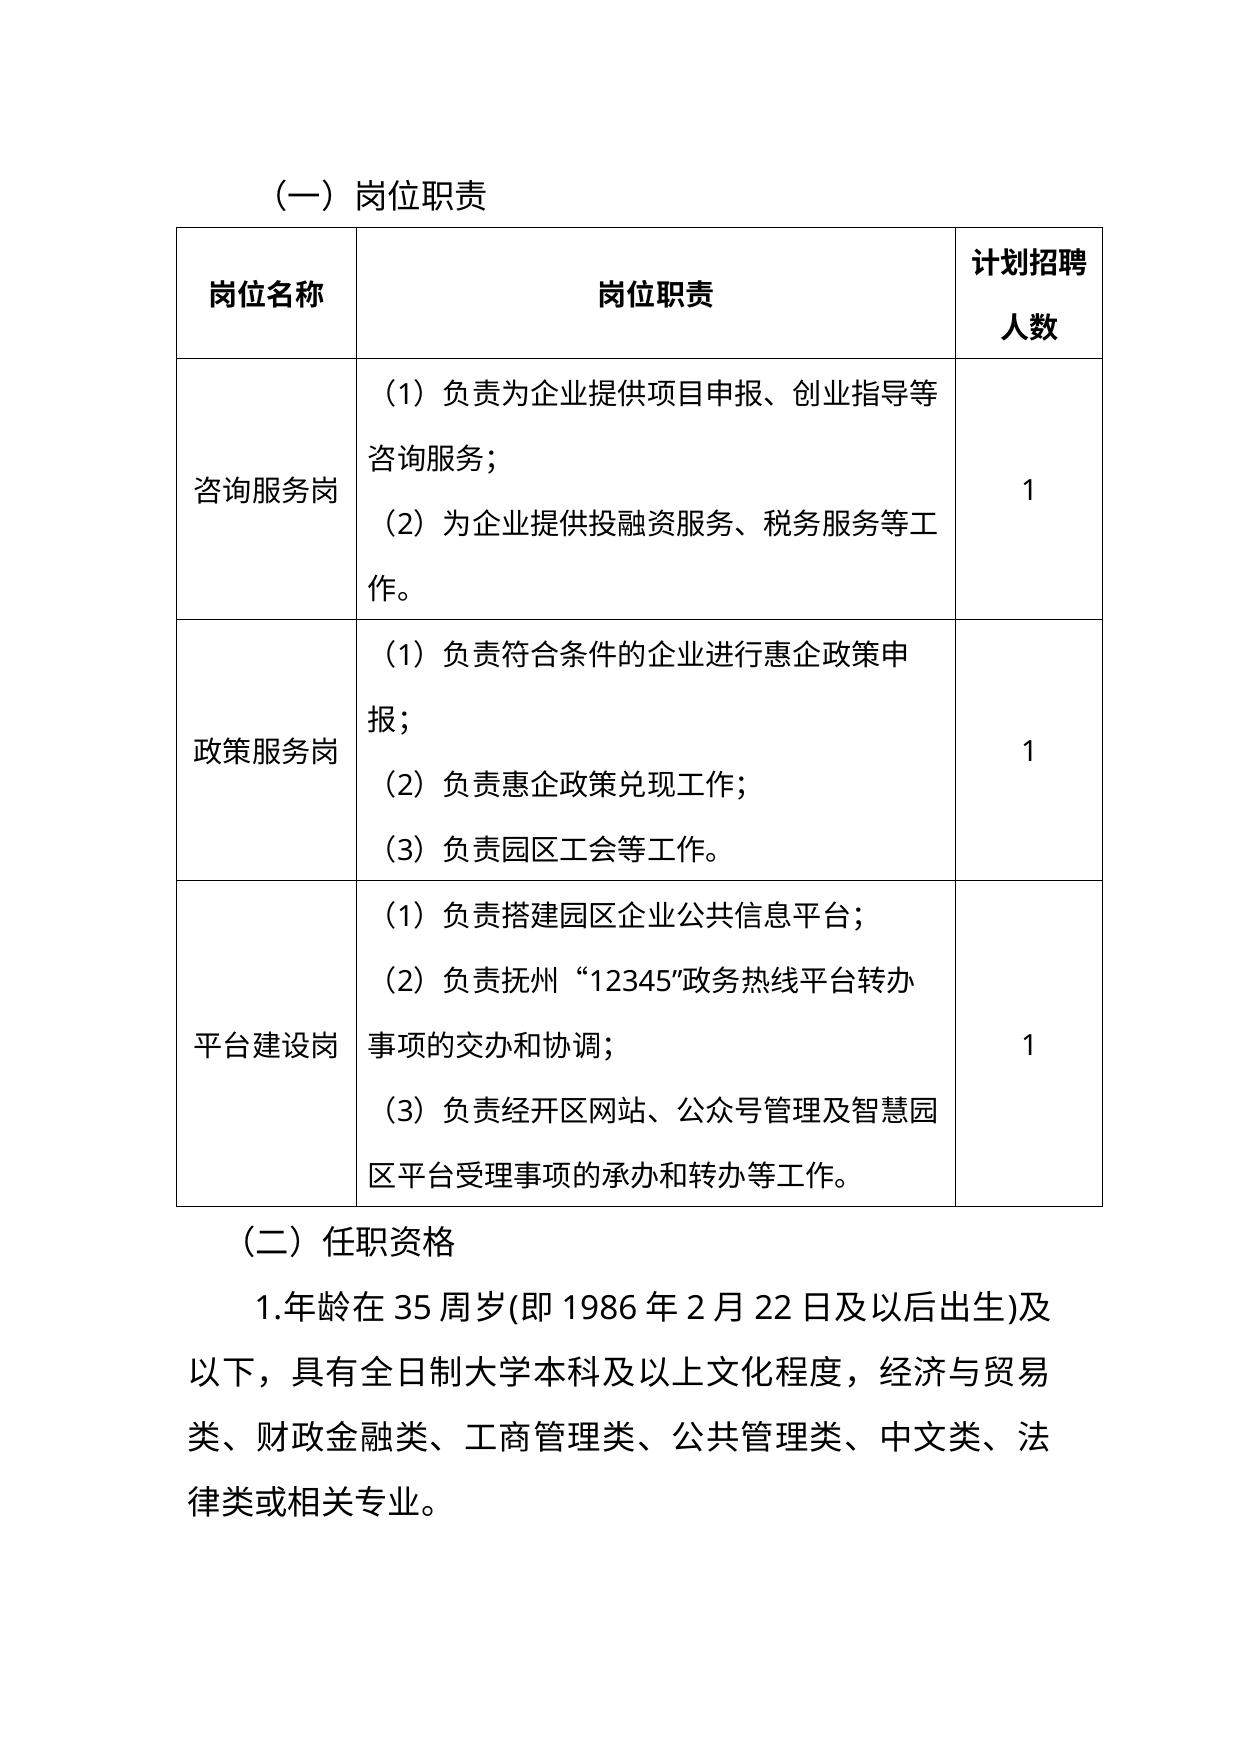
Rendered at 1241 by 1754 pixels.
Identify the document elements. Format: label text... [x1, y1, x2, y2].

table_cell （1）负责符合条件的企业进行惠企政策申报； （2）负责惠企政策兑现工作； （3）负责园区工会等工作。 [357, 620, 955, 880]
table_cell 政策服务岗 [177, 620, 356, 880]
text （二）任职资格 [187, 1207, 1053, 1272]
table_cell 咨询服务岗 [177, 359, 356, 619]
table_header 岗位职责 [357, 228, 955, 358]
table_cell 1 [956, 620, 1102, 880]
text 1.年龄在35周岁(即1986年2月22日及以后出生)及以下，具有全日制大学本科及以上文化程度，经济与贸易类、财政金融类、工商管理类、公共管理类、中文类、法律类或相关专业。 [187, 1272, 1053, 1532]
table_cell 平台建设岗 [177, 881, 356, 1206]
table_cell 1 [956, 881, 1102, 1206]
table_cell （1）负责搭建园区企业公共信息平台； （2）负责抚州“12345”政务热线平台转办事项的交办和协调； （3）负责经开区网站、公众号管理及智慧园区平台受理事项的承办和转办等工作。 [357, 881, 955, 1206]
table_cell 1 [956, 359, 1102, 619]
table_cell （1）负责为企业提供项目申报、创业指导等咨询服务； （2）为企业提供投融资服务、税务服务等工作。 [357, 359, 955, 619]
text （一）岗位职责 [187, 162, 1053, 227]
table_header 岗位名称 [177, 228, 356, 358]
table_header 计划招聘人数 [956, 228, 1102, 358]
